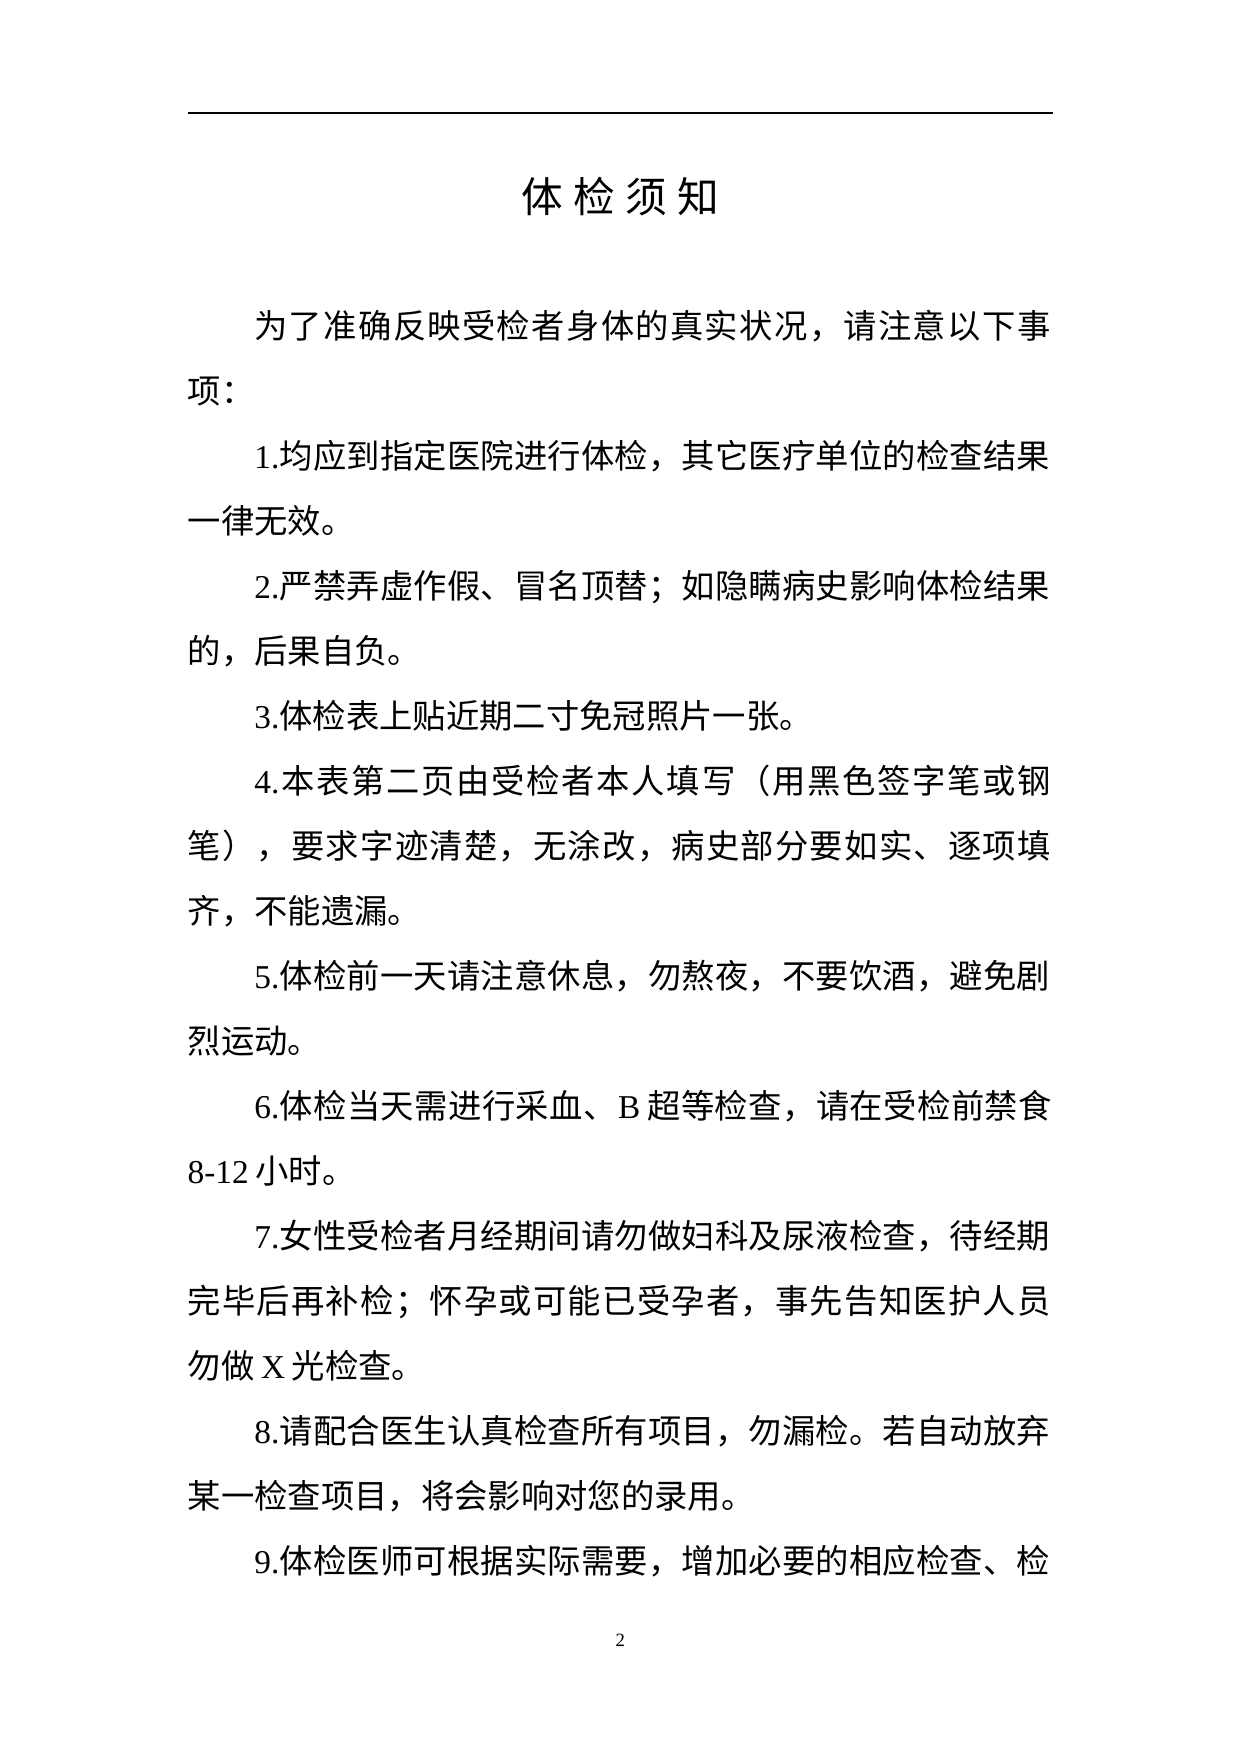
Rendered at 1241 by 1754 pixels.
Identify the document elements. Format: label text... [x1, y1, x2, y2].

text 6.体检当天需进行采血、B超等检查，请在受检前禁食8-12小时。 [187, 1072, 1053, 1202]
text 3.体检表上贴近期二寸免冠照片一张。 [187, 682, 1053, 747]
text 5.体检前一天请注意休息，勿熬夜，不要饮酒，避免剧烈运动。 [187, 942, 1053, 1072]
text 4.本表第二页由受检者本人填写（用黑色签字笔或钢笔），要求字迹清楚，无涂改，病史部分要如实、逐项填齐，不能遗漏。 [187, 747, 1053, 942]
text 8.请配合医生认真检查所有项目，勿漏检。若自动放弃某一检查项目，将会影响对您的录用。 [187, 1397, 1053, 1527]
text 体检须知 [187, 162, 1053, 227]
text 7.女性受检者月经期间请勿做妇科及尿液检查，待经期完毕后再补检；怀孕或可能已受孕者，事先告知医护人员，勿做X光检查。 [187, 1202, 1053, 1397]
text 为了准确反映受检者身体的真实状况，请注意以下事项： [187, 292, 1053, 422]
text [187, 1527, 1053, 1592]
text 1.均应到指定医院进行体检，其它医疗单位的检查结果一律无效。 [187, 422, 1053, 552]
text 2.严禁弄虚作假、冒名顶替；如隐瞒病史影响体检结果的，后果自负。 [187, 552, 1053, 682]
